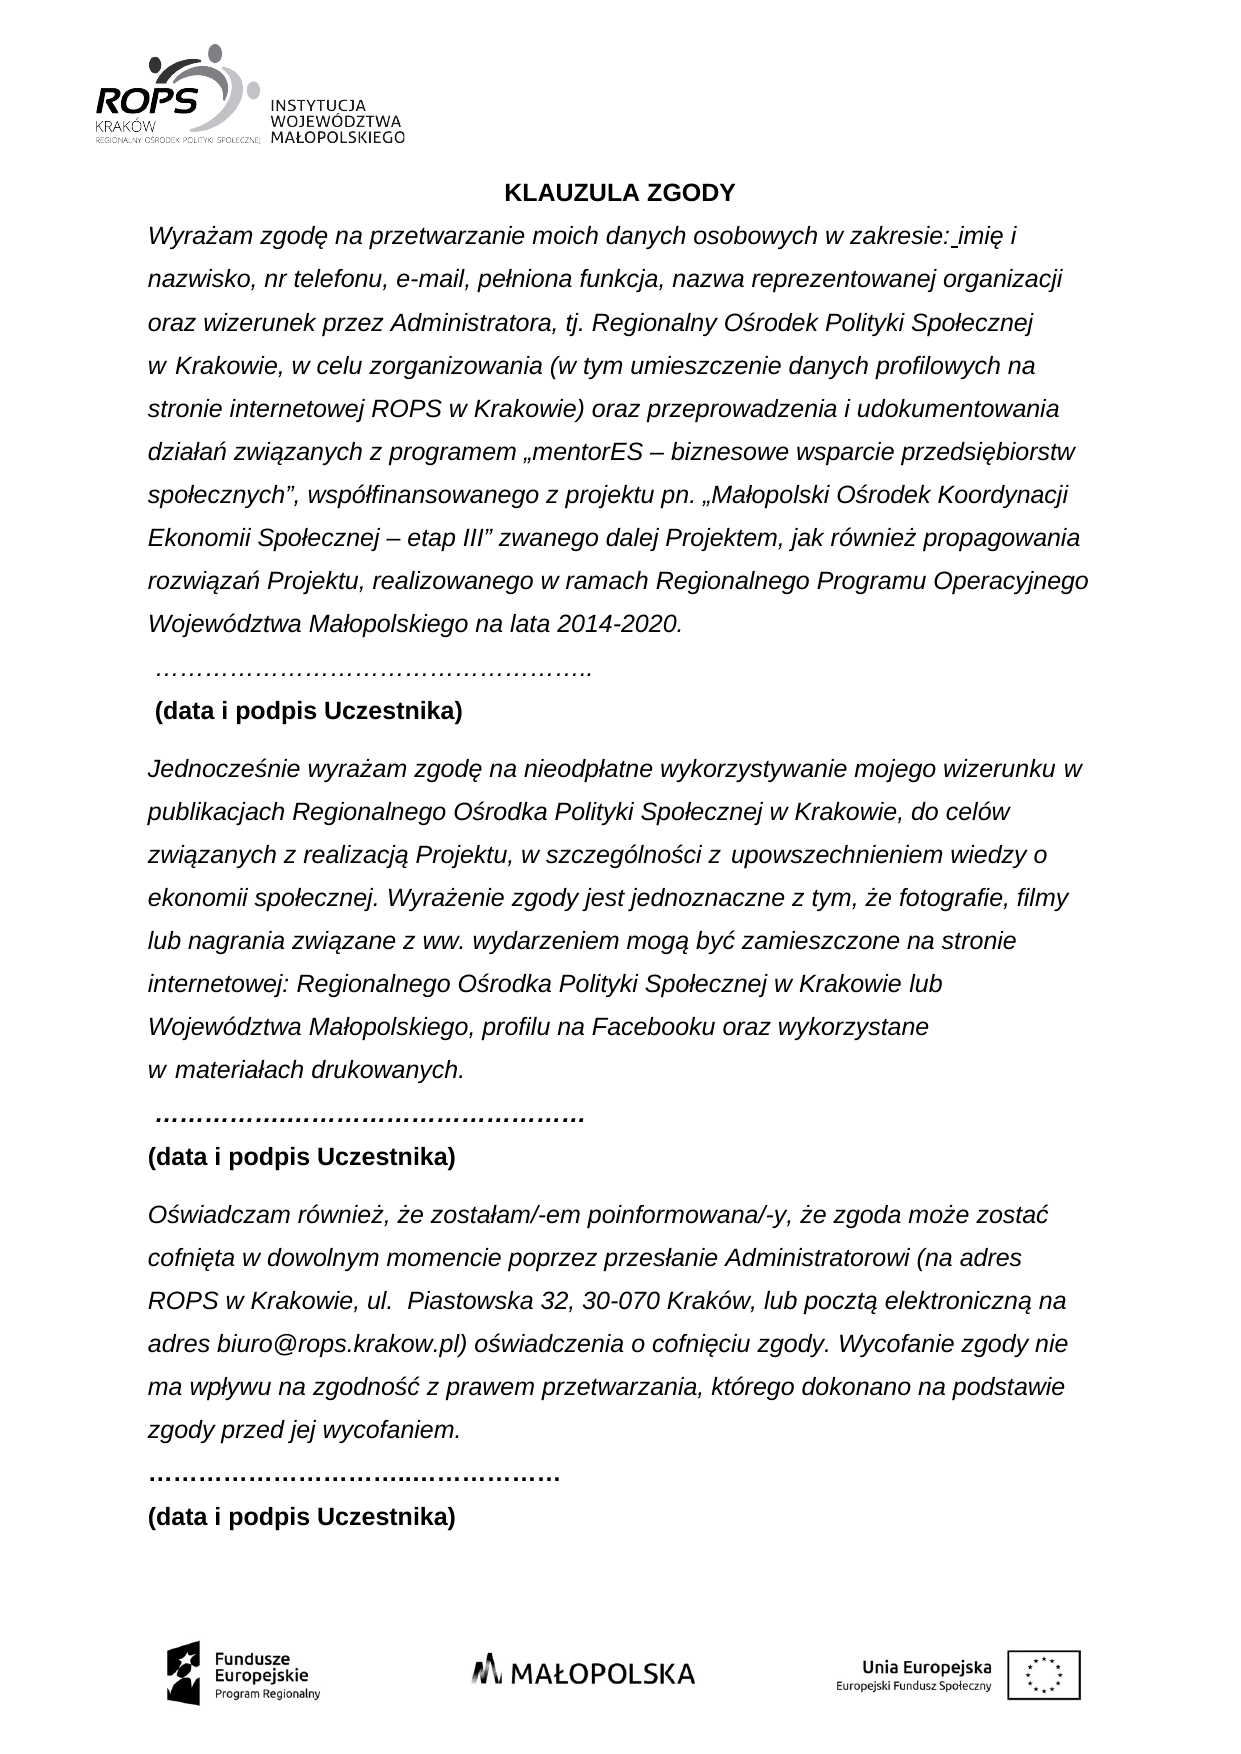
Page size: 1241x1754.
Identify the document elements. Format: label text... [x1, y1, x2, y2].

text Wyrażam zgodę na przetwarzanie moich danych osobowych w zakresie: imię i nazwisko, nr telefonu, e-mail, pełniona funkcja, nazwa reprezentowanej organizacji oraz wizerunek przez Administratora, tj. Regionalny Ośrodek Polityki Społecznej w Krakowie, w celu zorganizowania (w tym umieszczenie danych profilowych na stronie internetowej ROPS w Krakowie) oraz przeprowadzenia i udokumentowania działań związanych z programem „mentorES – biznesowe wsparcie przedsiębiorstw społecznych”, współfinansowanego z projektu pn. „Małopolski Ośrodek Koordynacji Ekonomii Społecznej – etap III” zwanego dalej Projektem, jak również propagowania rozwiązań Projektu, realizowanego w ramach Regionalnego Programu Operacyjnego Województwa Małopolskiego na lata 2014-2020. [148, 221, 1093, 638]
picture [96, 44, 405, 144]
text …………………………..……………… [148, 1458, 1093, 1487]
picture [151, 1624, 1097, 1722]
text (data i podpis Uczestnika) [148, 1502, 1093, 1530]
text (data i podpis Uczestnika) [148, 696, 1093, 724]
text (data i podpis Uczestnika) [148, 1142, 1093, 1171]
subtitle KLAUZULA ZGODY [148, 178, 1093, 207]
text Oświadczam również, że zostałam/-em poinformowana/-y, że zgoda może zostać cofnięta w dowolnym momencie poprzez przesłanie Administratorowi (na adres ROPS w Krakowie, ul. Piastowska 32, 30-070 Kraków, lub pocztą elektroniczną na adres biuro@rops.krakow.pl) oświadczenia o cofnięciu zgody. Wycofanie zgody nie ma wpływu na zgodność z prawem przetwarzania, którego dokonano na podstawie zgody przed jej wycofaniem. [148, 1200, 1093, 1444]
text Jednocześnie wyrażam zgodę na nieodpłatne wykorzystywanie mojego wizerunku w publikacjach Regionalnego Ośrodka Polityki Społecznej w Krakowie, do celów związanych z realizacją Projektu, w szczególności z upowszechnieniem wiedzy o ekonomii społecznej. Wyrażenie zgody jest jednoznaczne z tym, że fotografie, filmy lub nagrania związane z ww. wydarzeniem mogą być zamieszczone na stronie internetowej: Regionalnego Ośrodka Polityki Społecznej w Krakowie lub Województwa Małopolskiego, profilu na Facebooku oraz wykorzystane w materiałach drukowanych. [148, 754, 1093, 1084]
text …………….……………………………… [148, 1099, 1093, 1127]
text …………………………………………….. [148, 653, 1093, 681]
